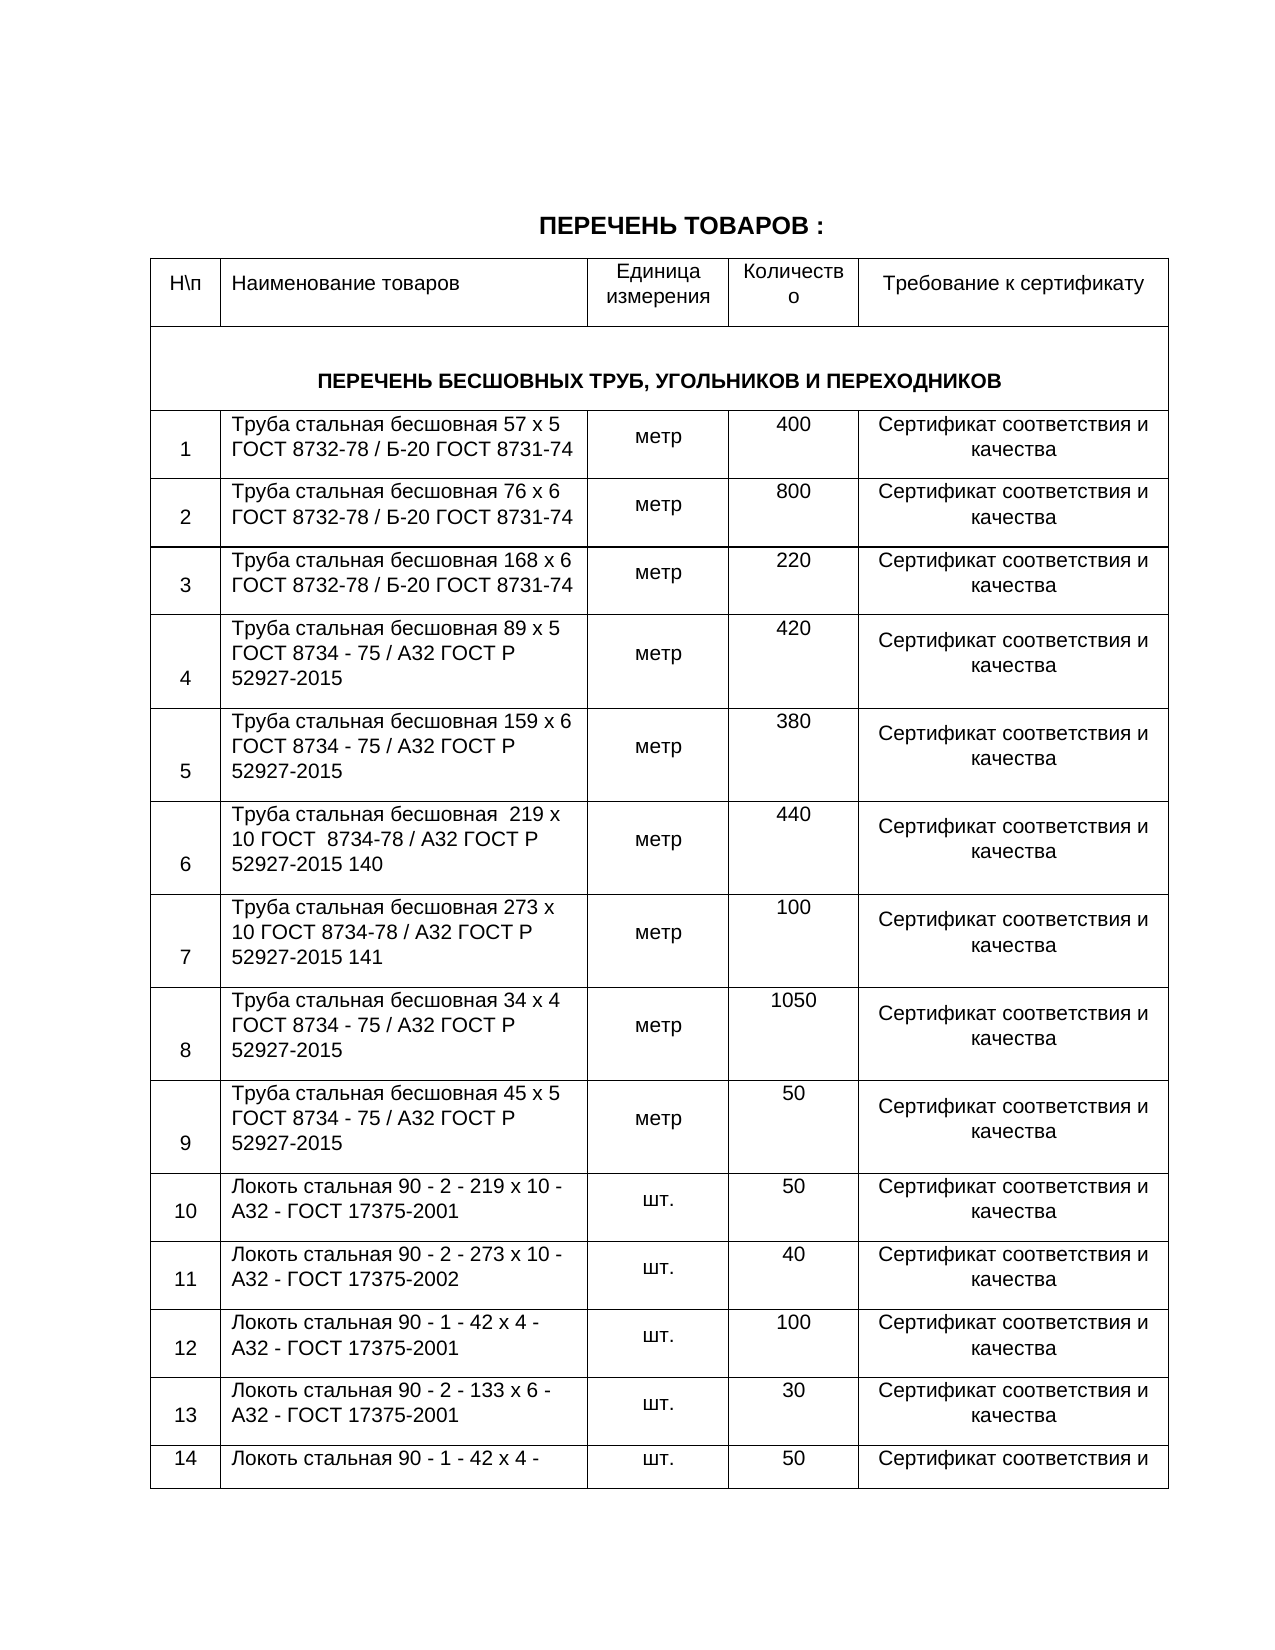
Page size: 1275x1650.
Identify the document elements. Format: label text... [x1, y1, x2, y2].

table_cell Сертификат соответствия и качества [859, 615, 1168, 707]
table_cell Сертификат соответствия и качества [859, 1378, 1168, 1445]
table_cell шт. [588, 1174, 728, 1241]
table_cell 1050 [729, 988, 858, 1080]
table_cell 50 [729, 1081, 858, 1173]
table_cell Сертификат соответствия и качества [859, 548, 1168, 614]
table_cell 12 [151, 1310, 220, 1377]
table_cell Труба стальная бесшовная 45 х 5 ГОСТ 8734 - 75 / A32 ГОСТ Р 52927-2015 [221, 1081, 587, 1173]
table_cell 400 [729, 411, 858, 478]
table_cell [221, 1446, 587, 1488]
table_cell 220 [729, 548, 858, 614]
table_cell Сертификат соответствия и качества [859, 1081, 1168, 1173]
text ПЕРЕЧЕНЬ ТОВАРОВ : [150, 211, 1125, 239]
table_cell Сертификат соответствия и качества [859, 1310, 1168, 1377]
table_header Требование к сертификату [859, 259, 1168, 326]
table_cell 11 [151, 1242, 220, 1309]
table_cell Труба стальная бесшовная 159 х 6 ГОСТ 8734 - 75 / A32 ГОСТ Р 52927-2015 [221, 709, 587, 801]
table_cell 40 [729, 1242, 858, 1309]
table_cell 800 [729, 479, 858, 546]
table_cell 100 [729, 1310, 858, 1377]
table_cell метр [588, 1081, 728, 1173]
table_cell Сертификат соответствия и качества [859, 1174, 1168, 1241]
table_header Наименование товаров [221, 259, 587, 326]
table_cell шт. [588, 1446, 728, 1488]
table_cell 10 [151, 1174, 220, 1241]
table_cell 30 [729, 1378, 858, 1445]
table_cell 380 [729, 709, 858, 801]
table_cell 3 [151, 548, 220, 614]
table_cell Труба стальная бесшовная 89 х 5 ГОСТ 8734 - 75 / A32 ГОСТ Р 52927-2015 [221, 615, 587, 707]
table_cell 7 [151, 895, 220, 987]
table_cell 420 [729, 615, 858, 707]
table_cell шт. [588, 1378, 728, 1445]
table_cell метр [588, 615, 728, 707]
table_cell 14 [151, 1446, 220, 1488]
table_cell метр [588, 895, 728, 987]
table_cell ПЕРЕЧЕНЬ БЕСШОВНЫХ ТРУБ, УГОЛЬНИКОВ И ПЕРЕХОДНИКОВ [151, 327, 1168, 410]
table_cell Локоть стальная 90 - 1 - 42 х 4 - А32 - ГОСТ 17375-2001 [221, 1310, 587, 1377]
table_cell Труба стальная бесшовная 273 х 10 ГОСТ 8734-78 / A32 ГОСТ Р 52927-2015 141 [221, 895, 587, 987]
table_cell метр [588, 411, 728, 478]
table_cell Сертификат соответствия и качества [859, 802, 1168, 894]
table_cell 50 [729, 1174, 858, 1241]
table_cell 13 [151, 1378, 220, 1445]
table_cell Сертификат соответствия и качества [859, 479, 1168, 546]
table_cell 9 [151, 1081, 220, 1173]
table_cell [859, 1446, 1168, 1488]
table_cell Сертификат соответствия и качества [859, 895, 1168, 987]
table_cell 1 [151, 411, 220, 478]
table_cell 4 [151, 615, 220, 707]
table_cell Сертификат соответствия и качества [859, 411, 1168, 478]
table_cell 8 [151, 988, 220, 1080]
table_cell Труба стальная бесшовная 76 х 6 ГОСТ 8732-78 / Б-20 ГОСТ 8731-74 [221, 479, 587, 546]
table_cell Труба стальная бесшовная 57 х 5 ГОСТ 8732-78 / Б-20 ГОСТ 8731-74 [221, 411, 587, 478]
table_header Единица измерения [588, 259, 728, 326]
table_cell Труба стальная бесшовная 219 х 10 ГОСТ 8734-78 / A32 ГОСТ Р 52927-2015 140 [221, 802, 587, 894]
table_cell Сертификат соответствия и качества [859, 1242, 1168, 1309]
table_cell Труба стальная бесшовная 34 х 4 ГОСТ 8734 - 75 / A32 ГОСТ Р 52927-2015 [221, 988, 587, 1080]
table_cell метр [588, 548, 728, 614]
table_cell 6 [151, 802, 220, 894]
table_cell 50 [729, 1446, 858, 1488]
table_cell шт. [588, 1310, 728, 1377]
table_cell Сертификат соответствия и качества [859, 988, 1168, 1080]
table_cell метр [588, 479, 728, 546]
table_header Н\п [151, 259, 220, 326]
table_cell 440 [729, 802, 858, 894]
table_cell 5 [151, 709, 220, 801]
table_cell Труба стальная бесшовная 168 х 6 ГОСТ 8732-78 / Б-20 ГОСТ 8731-74 [221, 548, 587, 614]
table_cell метр [588, 802, 728, 894]
table_cell Локоть стальная 90 - 2 - 273 х 10 - A32 - ГОСТ 17375-2002 [221, 1242, 587, 1309]
table_cell Локоть стальная 90 - 2 - 133 х 6 - A32 - ГОСТ 17375-2001 [221, 1378, 587, 1445]
table_cell метр [588, 988, 728, 1080]
table_cell 100 [729, 895, 858, 987]
table_cell шт. [588, 1242, 728, 1309]
table_cell Сертификат соответствия и качества [859, 709, 1168, 801]
table_header Количество [729, 259, 858, 326]
table_cell 2 [151, 479, 220, 546]
table_cell Локоть стальная 90 - 2 - 219 х 10 - A32 - ГОСТ 17375-2001 [221, 1174, 587, 1241]
table_cell метр [588, 709, 728, 801]
